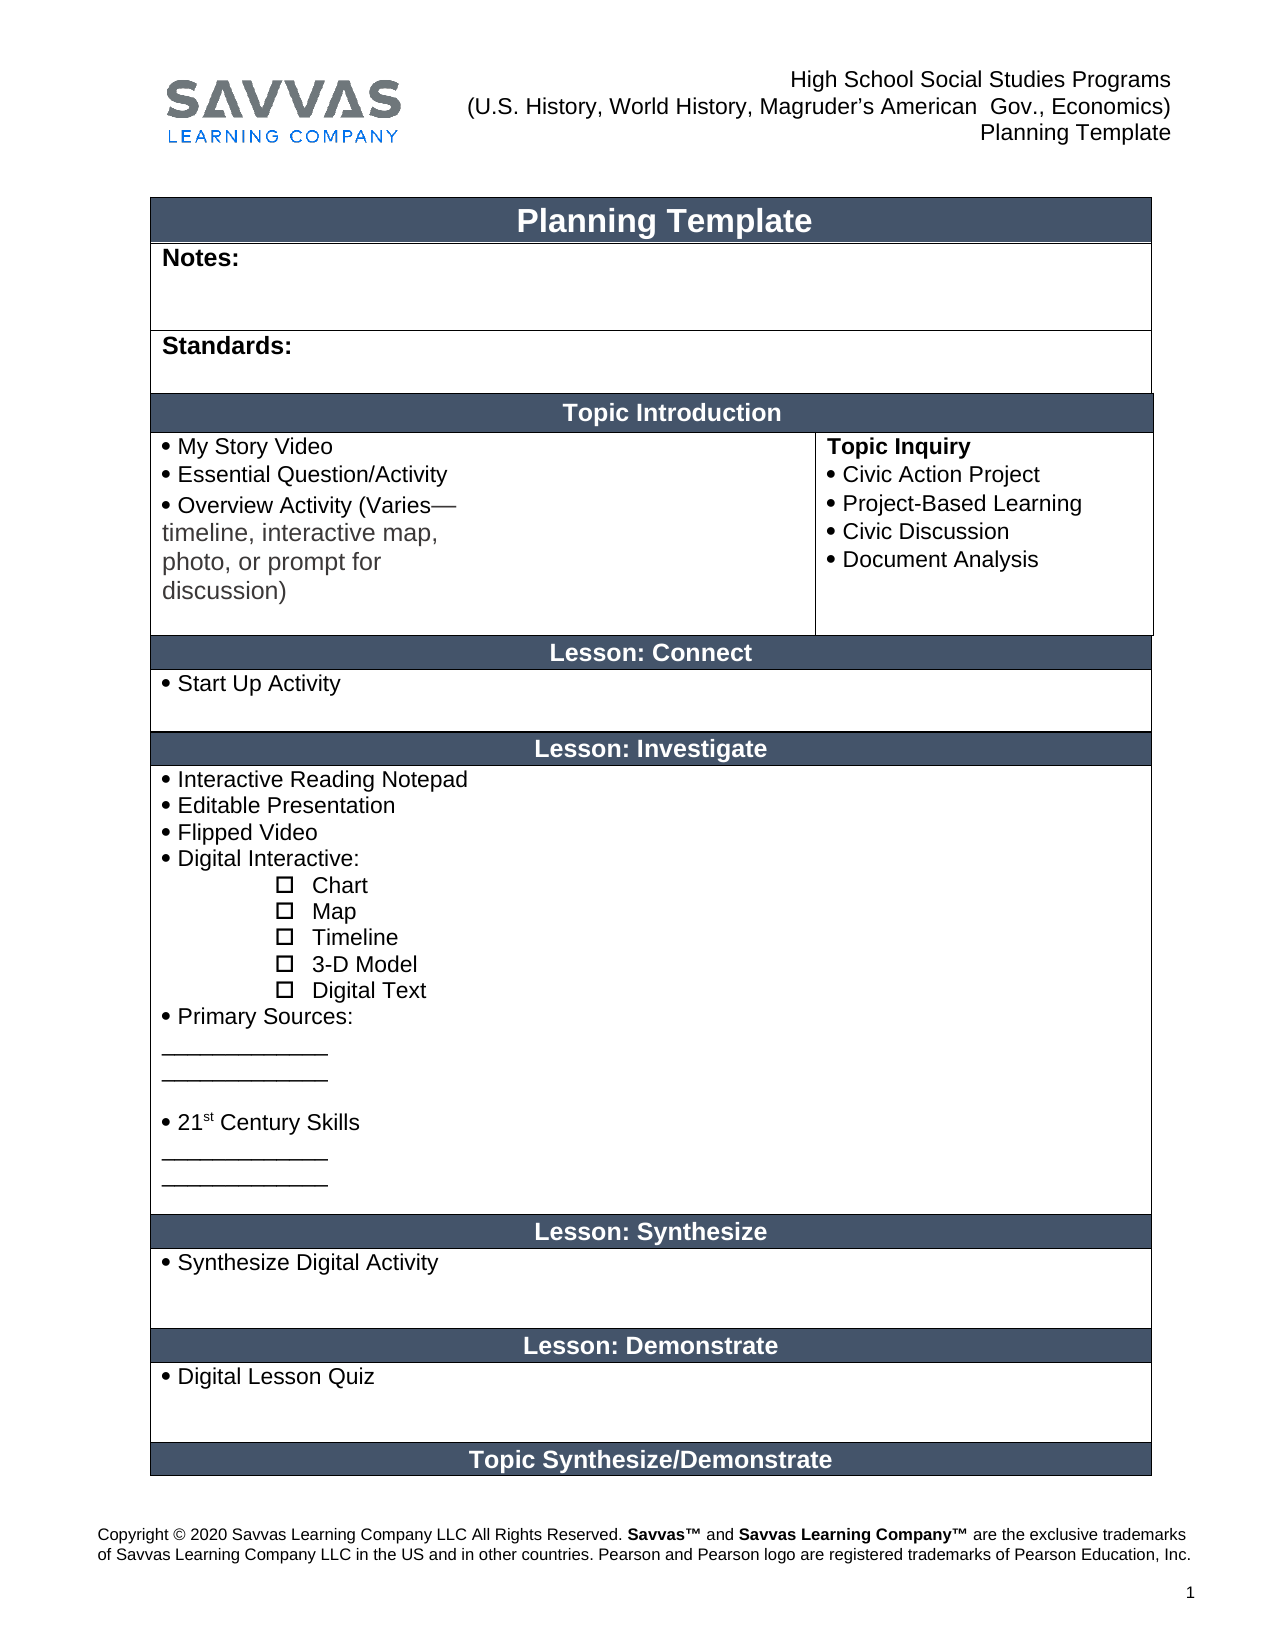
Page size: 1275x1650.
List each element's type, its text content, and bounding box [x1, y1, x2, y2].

table_cell Standards: [151, 331, 1151, 392]
table_cell Interactive Reading Notepad Editable Presentation Flipped Video Digital Interactive: Chart Map Timeline 3-D Model Digital Text Primary Sources: _____________ _____________ 21st Century Skills _____________ _____________ [151, 766, 1151, 1214]
picture [161, 52, 428, 148]
table_cell [506, 433, 815, 635]
table_cell My Story Video Essential Question/Activity Overview Activity (Varies— timeline, interactive map, photo, or prompt for discussion) [151, 433, 506, 635]
table_cell Topic Introduction [151, 394, 1153, 432]
table_cell Lesson: Connect [151, 636, 1151, 669]
table_cell Topic Synthesize/Demonstrate [151, 1443, 1151, 1475]
table_cell Digital Lesson Quiz [151, 1363, 1151, 1442]
table_cell Lesson: Synthesize [151, 1215, 1151, 1248]
table_cell Lesson: Investigate [151, 733, 1151, 765]
table_cell Notes: [151, 244, 1151, 330]
table_cell Synthesize Digital Activity [151, 1249, 1151, 1328]
table_cell Start Up Activity [151, 670, 1151, 731]
table_cell Topic Inquiry Civic Action Project Project-Based Learning Civic Discussion Document Analysis [816, 433, 1153, 635]
table_header Planning Template [151, 198, 1151, 242]
table_cell Lesson: Demonstrate [151, 1329, 1151, 1362]
